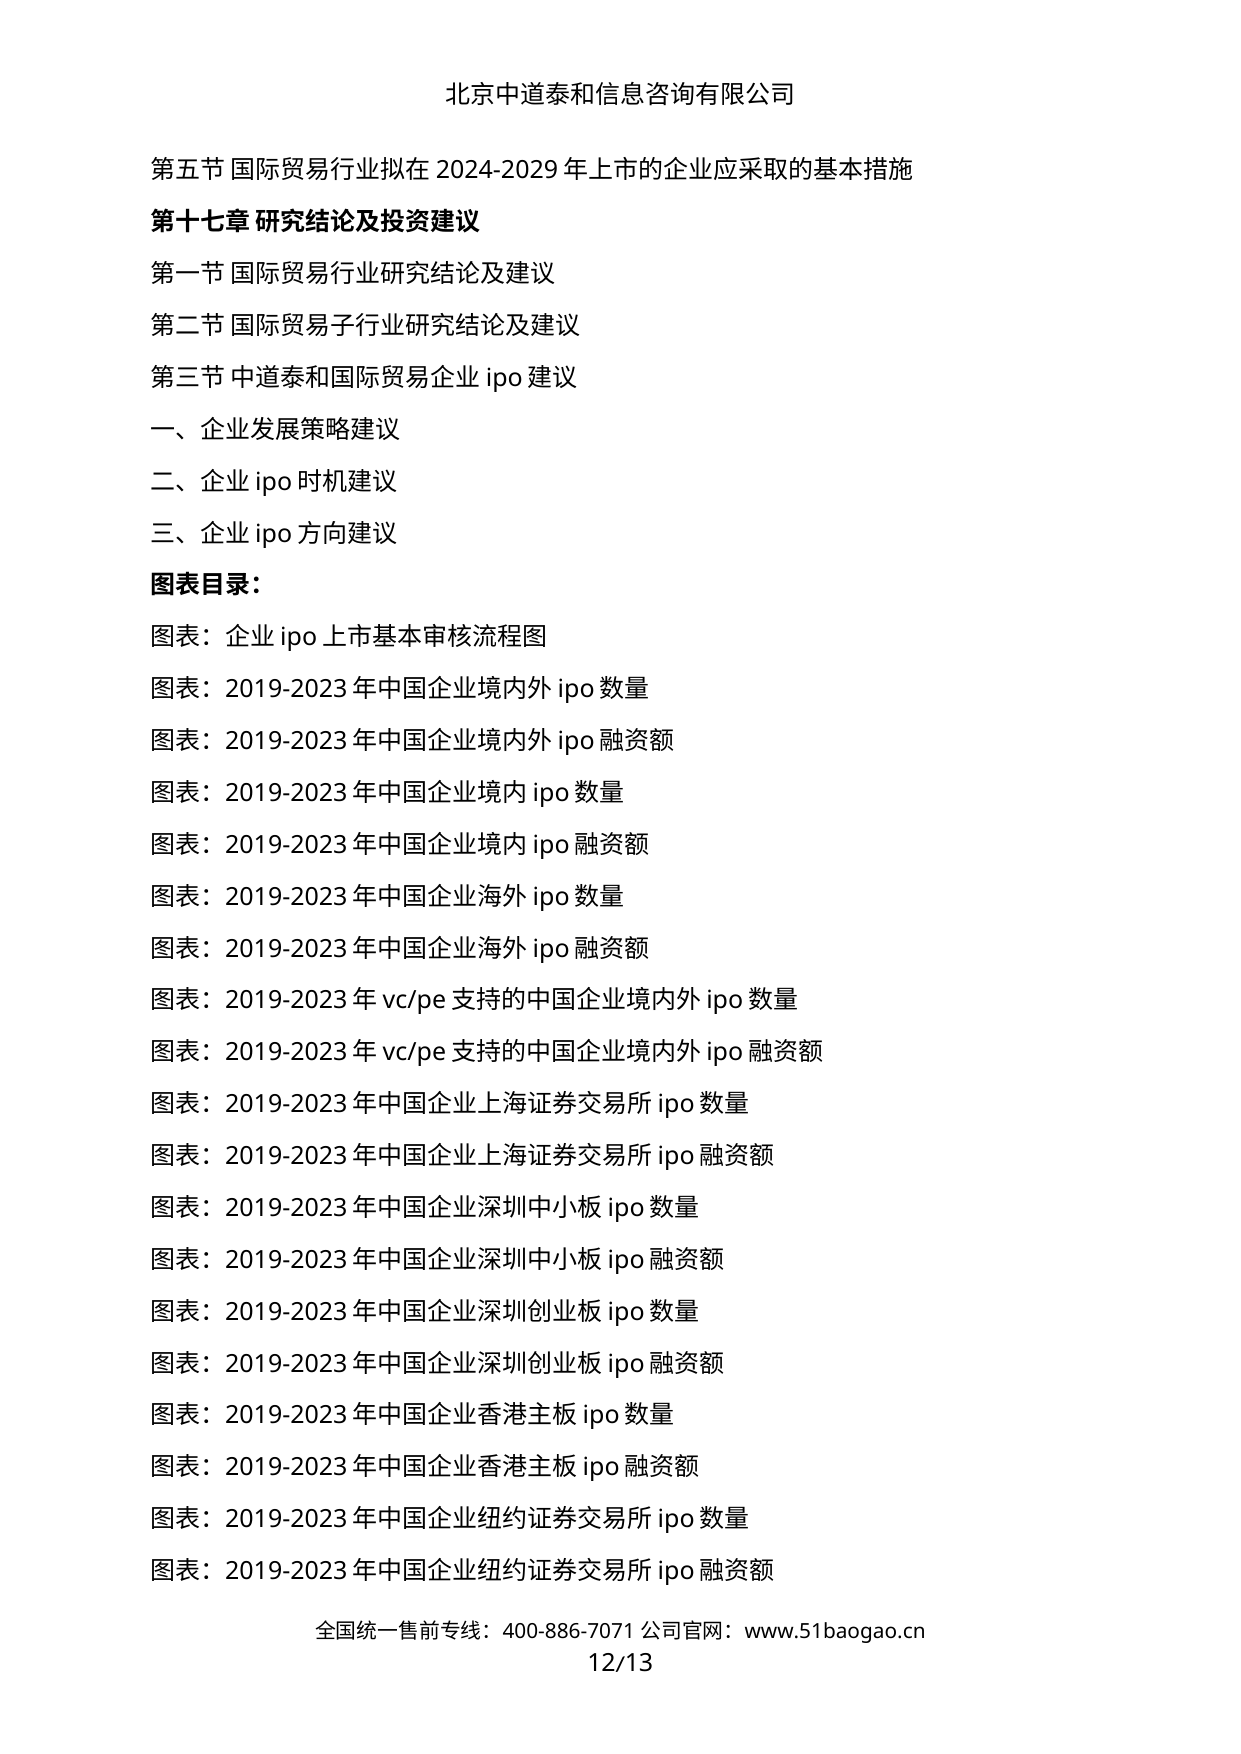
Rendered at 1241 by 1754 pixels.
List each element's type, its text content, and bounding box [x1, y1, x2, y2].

text 图表：2019-2023年中国企业深圳创业板ipo数量 [150, 1291, 1090, 1327]
text 三、企业ipo方向建议 [150, 513, 1090, 549]
text 图表：2019-2023年中国企业纽约证券交易所ipo数量 [150, 1499, 1090, 1535]
text 第五节 国际贸易行业拟在2024-2029年上市的企业应采取的基本措施 [150, 150, 1090, 186]
text 图表：2019-2023年中国企业海外ipo融资额 [150, 928, 1090, 964]
text 一、企业发展策略建议 [150, 409, 1090, 446]
text 图表：企业ipo上市基本审核流程图 [150, 617, 1090, 653]
text 图表：2019-2023年中国企业境内ipo融资额 [150, 824, 1090, 861]
text 图表：2019-2023年中国企业深圳中小板ipo融资额 [150, 1239, 1090, 1276]
text 图表：2019-2023年中国企业境内外ipo融资额 [150, 721, 1090, 757]
text 图表：2019-2023年中国企业深圳中小板ipo数量 [150, 1187, 1090, 1224]
text 第十七章 研究结论及投资建议 [150, 202, 1090, 238]
text 图表：2019-2023年中国企业上海证券交易所ipo融资额 [150, 1136, 1090, 1172]
text 图表：2019-2023年中国企业深圳创业板ipo融资额 [150, 1343, 1090, 1379]
text 图表：2019-2023年中国企业香港主板ipo融资额 [150, 1447, 1090, 1483]
text 图表：2019-2023年vc/pe支持的中国企业境内外ipo数量 [150, 980, 1090, 1016]
text 第三节 中道泰和国际贸易企业ipo建议 [150, 357, 1090, 394]
text 图表：2019-2023年中国企业境内ipo数量 [150, 772, 1090, 809]
text 二、企业ipo时机建议 [150, 461, 1090, 497]
text 图表：2019-2023年中国企业海外ipo数量 [150, 876, 1090, 912]
text 图表：2019-2023年中国企业境内外ipo数量 [150, 669, 1090, 705]
text 第二节 国际贸易子行业研究结论及建议 [150, 306, 1090, 342]
text 第一节 国际贸易行业研究结论及建议 [150, 254, 1090, 290]
text 图表：2019-2023年中国企业香港主板ipo数量 [150, 1395, 1090, 1431]
text 图表目录： [150, 565, 1090, 601]
text 图表：2019-2023年中国企业上海证券交易所ipo数量 [150, 1084, 1090, 1120]
text 图表：2019-2023年vc/pe支持的中国企业境内外ipo融资额 [150, 1032, 1090, 1068]
text 图表：2019-2023年中国企业纽约证券交易所ipo融资额 [150, 1551, 1090, 1587]
